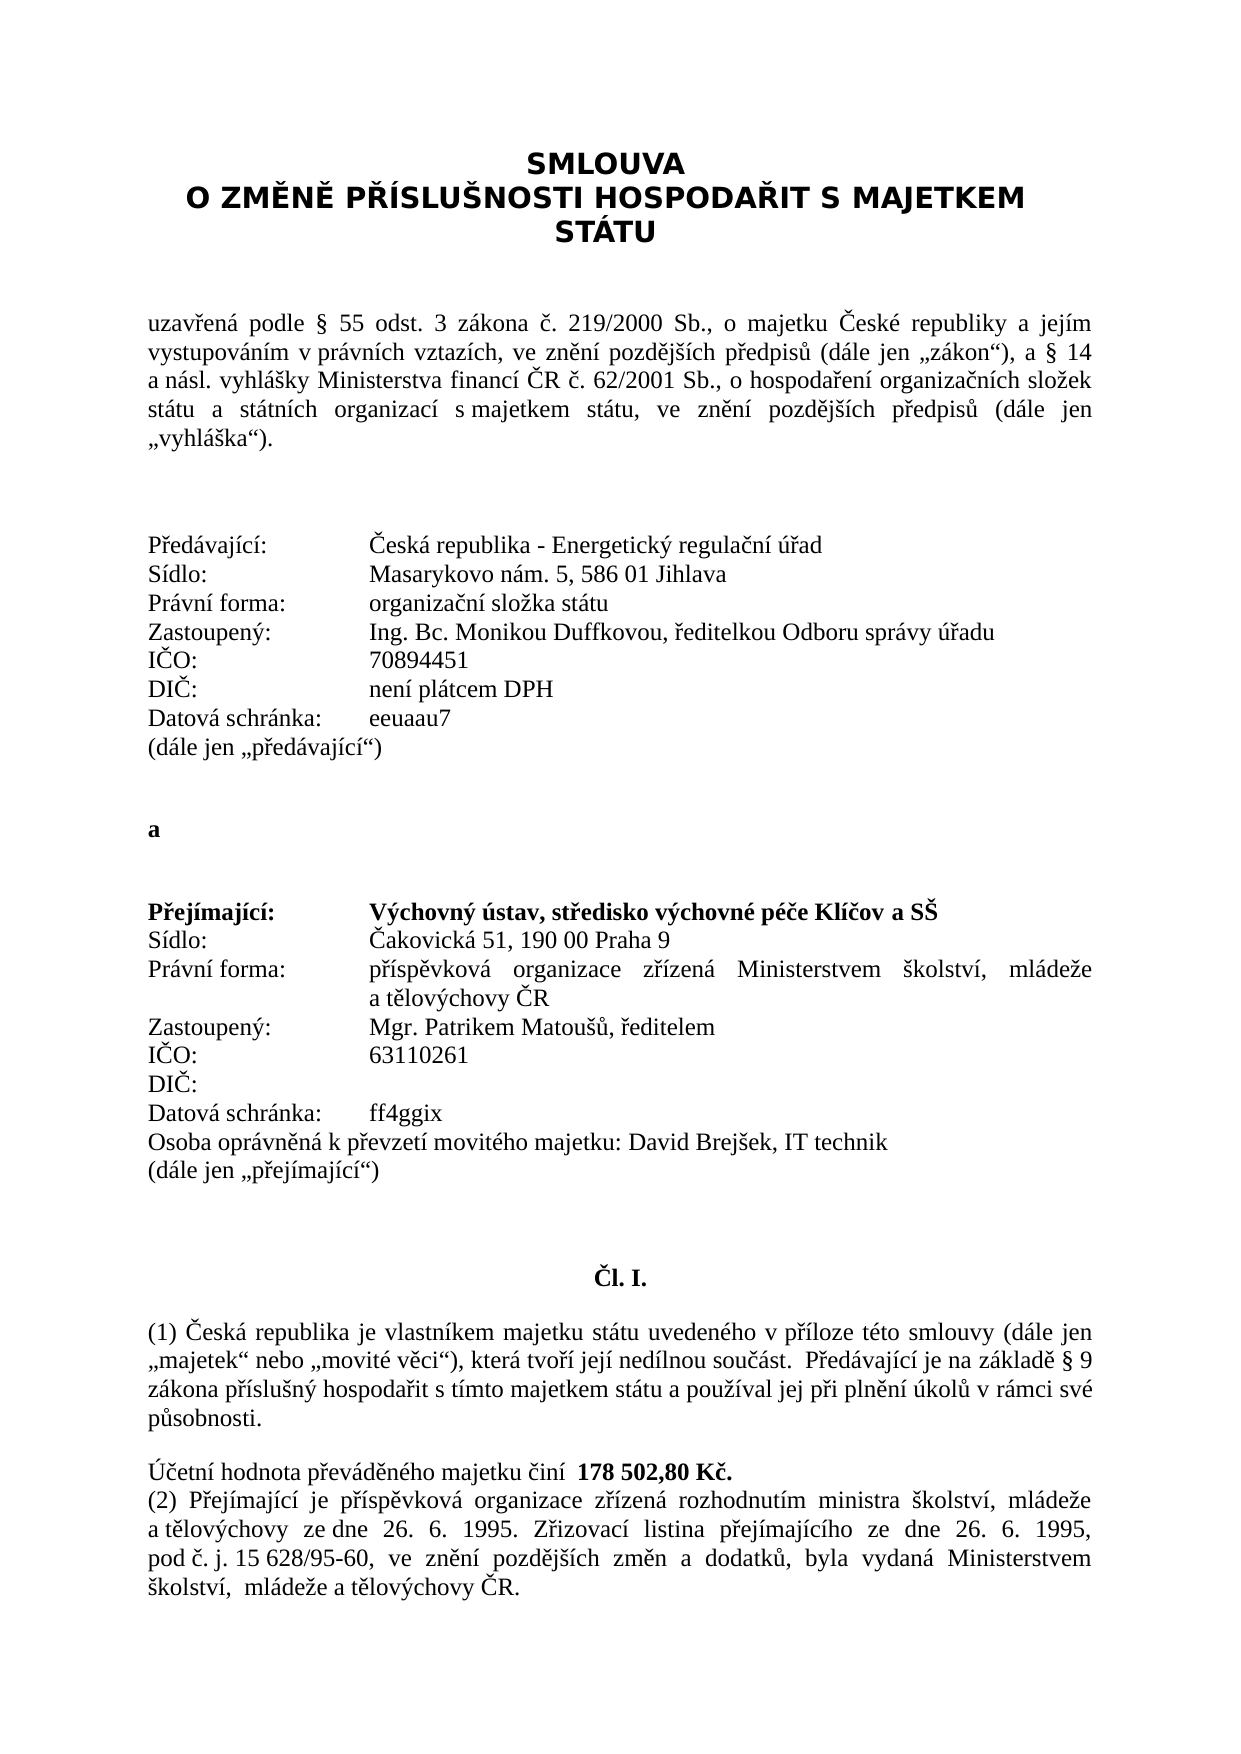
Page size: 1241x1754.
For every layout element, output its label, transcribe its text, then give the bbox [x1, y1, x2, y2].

title Sídlo: Čakovická 51, 190 00 Praha 9 [148, 926, 1093, 954]
list Česká republika je vlastníkem majetku státu uvedeného v příloze této smlouvy (dále jen „majetek“ nebo „movité věci“), která tvoří její nedílnou součást. Předávající je na základě § 9 zákona příslušný hospodařit s tímto majetkem státu a používal jej při plnění úkolů v rámci své působnosti. [148, 1317, 1093, 1432]
list Přejímající je příspěvková organizace zřízená rozhodnutím ministra školství, mládeže a tělovýchovy ze dne 26. 6. 1995. Zřizovací listina přejímajícího ze dne 26. 6. 1995, pod č. j. 15 628/95-60, ve znění pozdějších změn a dodatků, byla vydaná Ministerstvem školství, mládeže a tělovýchovy ČR. [148, 1486, 1093, 1601]
text Sídlo: Masarykovo nám. 5, 586 01 Jihlava [148, 559, 1093, 588]
text (dále jen „přejímající“) [148, 1156, 1093, 1184]
text IČO: 70894451 [148, 646, 1093, 674]
title IČO: 63110261 [148, 1041, 1093, 1069]
text SMLOUVA [148, 148, 1063, 182]
title Právní forma: příspěvková organizace zřízená Ministerstvem školství, mládeže a tělovýchovy ČR [148, 954, 1093, 1012]
text DIČ: není plátcem DPH [148, 674, 1093, 703]
title DIČ: [148, 1069, 1093, 1098]
title Zastoupený: Mgr. Patrikem Matoušů, ředitelem [148, 1012, 1093, 1041]
text Právní forma: organizační složka státu [148, 588, 1093, 617]
title Přejímající: Výchovný ústav, středisko výchovné péče Klíčov a SŠ [148, 897, 1093, 926]
text Účetní hodnota převáděného majetku činí 178 502,80 Kč. [148, 1457, 1093, 1486]
title Datová schránka: ff4ggix [148, 1098, 1093, 1127]
title uzavřená podle § 55 odst. 3 zákona č. 219/2000 Sb., o majetku České republiky a jejím vystupováním v právních vztazích, ve znění pozdějších předpisů (dále jen „zákon“), a § 14 a násl. vyhlášky Ministerstva financí ČR č. 62/2001 Sb., o hospodaření organizačních složek státu a státních organizací s majetkem státu, ve znění pozdějších předpisů (dále jen „vyhláška“). [148, 308, 1093, 452]
title Osoba oprávněná k převzetí movitého majetku: David Brejšek, IT technik [148, 1127, 1093, 1156]
text (dále jen „předávající“) [148, 732, 1093, 761]
text a [148, 814, 1093, 843]
text Čl. I. [148, 1263, 1093, 1292]
text Zastoupený: Ing. Bc. Monikou Duffkovou, ředitelkou Odboru správy úřadu [148, 617, 1093, 646]
text O ZMĚNĚ PŘÍSLUŠNOSTI HOSPODAŘIT S MAJETKEM STÁTU [148, 182, 1063, 249]
subtitle Předávající: Česká republika - Energetický regulační úřad [148, 531, 1093, 559]
text Datová schránka: eeuaau7 [148, 703, 1093, 732]
